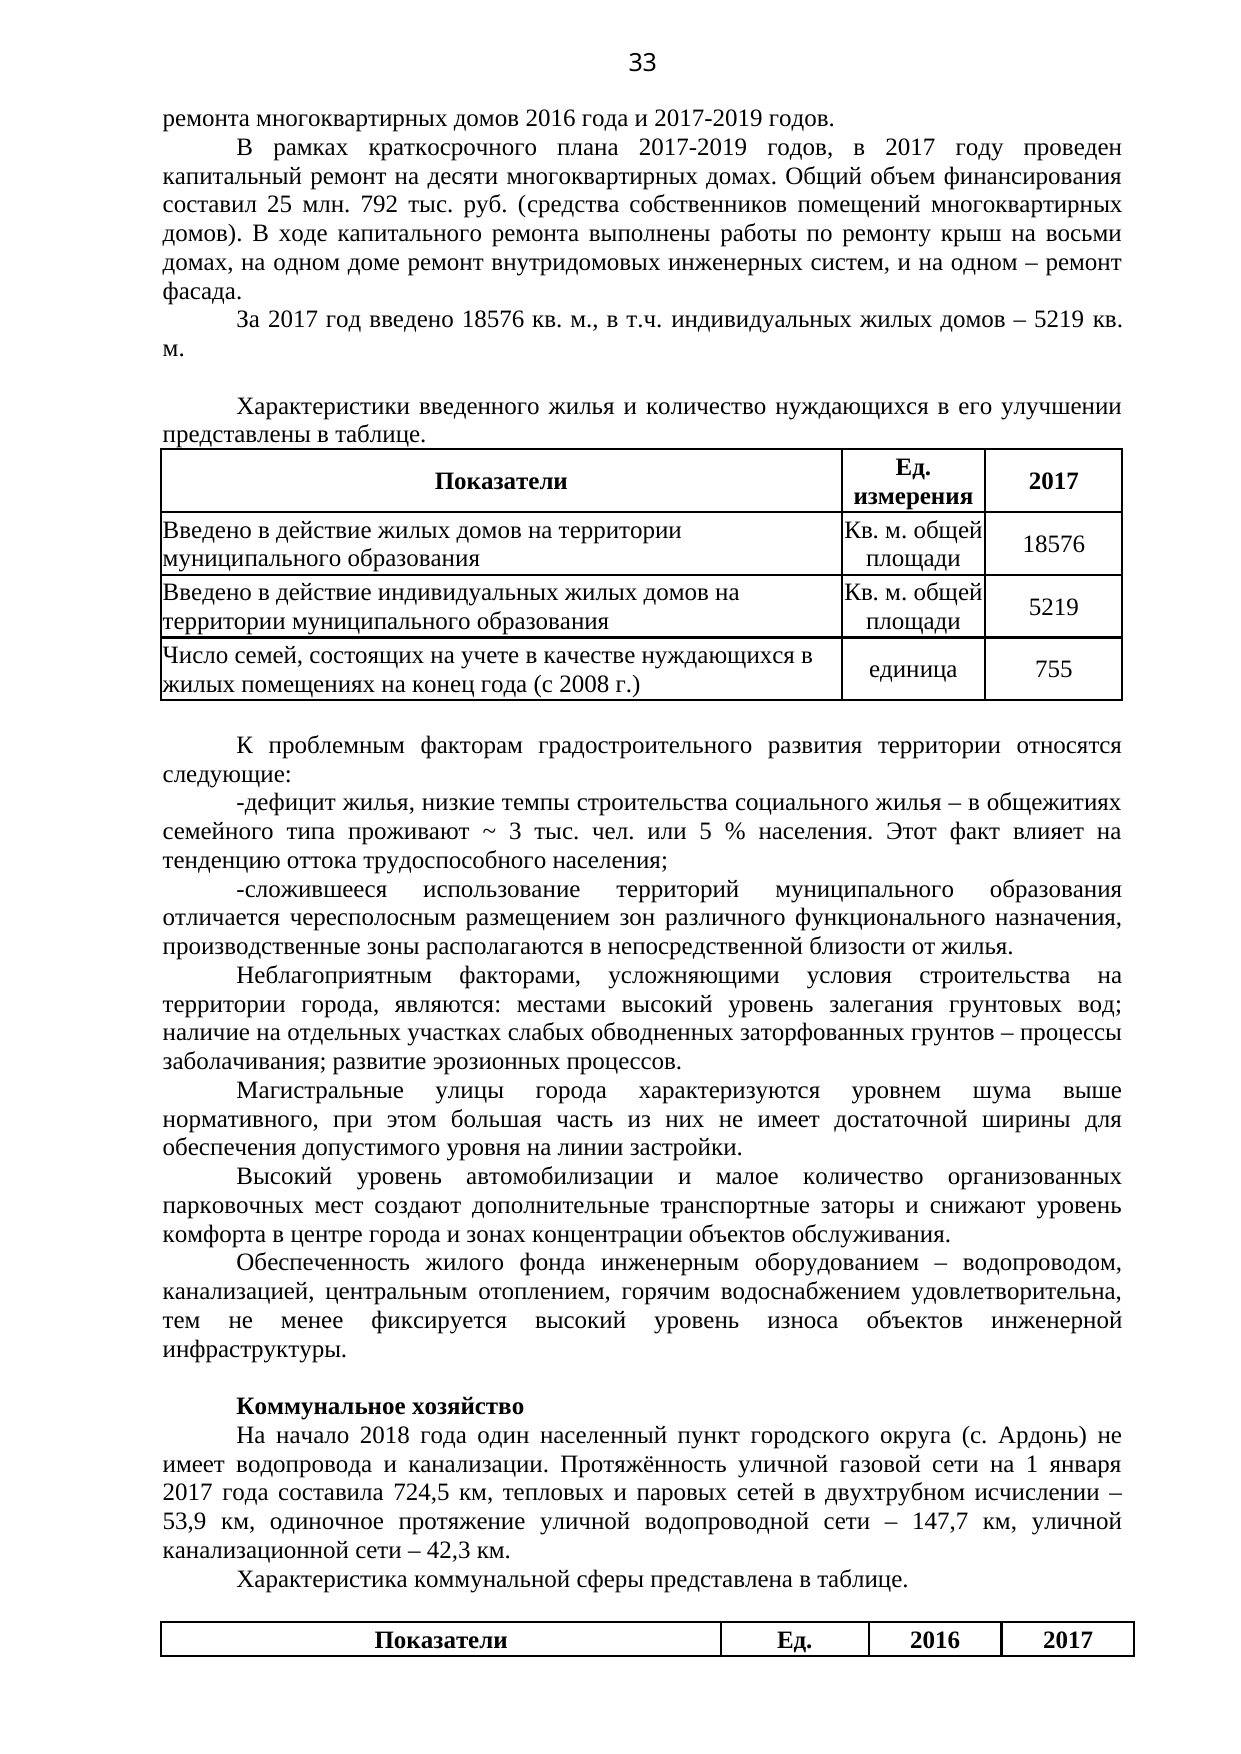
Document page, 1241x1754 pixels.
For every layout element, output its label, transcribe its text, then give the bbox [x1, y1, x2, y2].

table_header Показатели [162, 1623, 720, 1655]
table_cell 755 [986, 639, 1121, 699]
subtitle Коммунальное хозяйство [236, 1391, 1123, 1420]
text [162, 103, 1123, 132]
list К проблемным факторам градостроительного развития территории относятся следующие: [162, 730, 1123, 787]
text Неблагоприятным факторами, усложняющими условия строительства на территории города, являются: местами высокий уровень залегания грунтовых вод; наличие на отдельных участках слабых обводненных заторфованных грунтов – процессы заболачивания; развитие эрозионных процессов. [162, 960, 1123, 1075]
text -сложившееся использование территорий муниципального образования отличается чересполосным размещением зон различного функционального назначения, производственные зоны располагаются в непосредственной близости от жилья. [162, 874, 1123, 960]
text Характеристики введенного жилья и количество нуждающихся в его улучшении представлены в таблице. [162, 391, 1123, 448]
table_header Ед. измерения [722, 1623, 868, 1655]
table_cell 18576 [986, 513, 1121, 574]
table_cell Введено в действие жилых домов на территории муниципального образования [162, 513, 841, 574]
table_header 2017 [986, 450, 1121, 511]
table_header Показатели [162, 450, 841, 511]
text Характеристика коммунальной сферы представлена в таблице. [162, 1564, 1123, 1592]
table_cell Кв. м. общей площади [843, 576, 984, 636]
table_header 2017 [1003, 1623, 1133, 1655]
table_cell Число семей, состоящих на учете в качестве нуждающихся в жилых помещениях на конец года (с 2008 г.) [162, 639, 841, 699]
text Высокий уровень автомобилизации и малое количество организованных парковочных мест создают дополнительные транспортные заторы и снижают уровень комфорта в центре города и зонах концентрации объектов обслуживания. [162, 1161, 1123, 1247]
text За 2017 год введено 18576 кв. м., в т.ч. индивидуальных жилых домов – 5219 кв. м. [162, 304, 1123, 362]
text В рамках краткосрочного плана 2017-2019 годов, в 2017 году проведен капитальный ремонт на десяти многоквартирных домах. Общий объем финансирования составил 25 млн. 792 тыс. руб. (средства собственников помещений многоквартирных домов). В ходе капитального ремонта выполнены работы по ремонту крыш на восьми домах, на одном доме ремонт внутридомовых инженерных систем, и на одном – ремонт фасада. [162, 132, 1123, 304]
table_header 2016 [870, 1623, 1000, 1655]
text На начало 2018 года один населенный пункт городского округа (с. Ардонь) не имеет водопровода и канализации. Протяжённость уличной газовой сети на 1 января 2017 года составила 724,5 км, тепловых и паровых сетей в двухтрубном исчислении – 53,9 км, одиночное протяжение уличной водопроводной сети – 147,7 км, уличной канализационной сети – 42,3 км. [162, 1420, 1123, 1564]
text Обеспеченность жилого фонда инженерным оборудованием – водопроводом, канализацией, центральным отоплением, горячим водоснабжением удовлетворительна, тем не менее фиксируется высокий уровень износа объектов инженерной инфраструктуры. [162, 1247, 1123, 1362]
text Магистральные улицы города характеризуются уровнем шума выше нормативного, при этом большая часть из них не имеет достаточной ширины для обеспечения допустимого уровня на линии застройки. [162, 1075, 1123, 1161]
table_cell 5219 [986, 576, 1121, 636]
table_cell единица [843, 639, 984, 699]
table_header Ед. измерения [843, 450, 984, 511]
text -дефицит жилья, низкие темпы строительства социального жилья – в общежитиях семейного типа проживают ~ 3 тыс. чел. или 5 % населения. Этот факт влияет на тенденцию оттока трудоспособного населения; [162, 787, 1123, 874]
table_cell Кв. м. общей площади [843, 513, 984, 574]
table_cell Введено в действие индивидуальных жилых домов на территории муниципального образования [162, 576, 841, 636]
